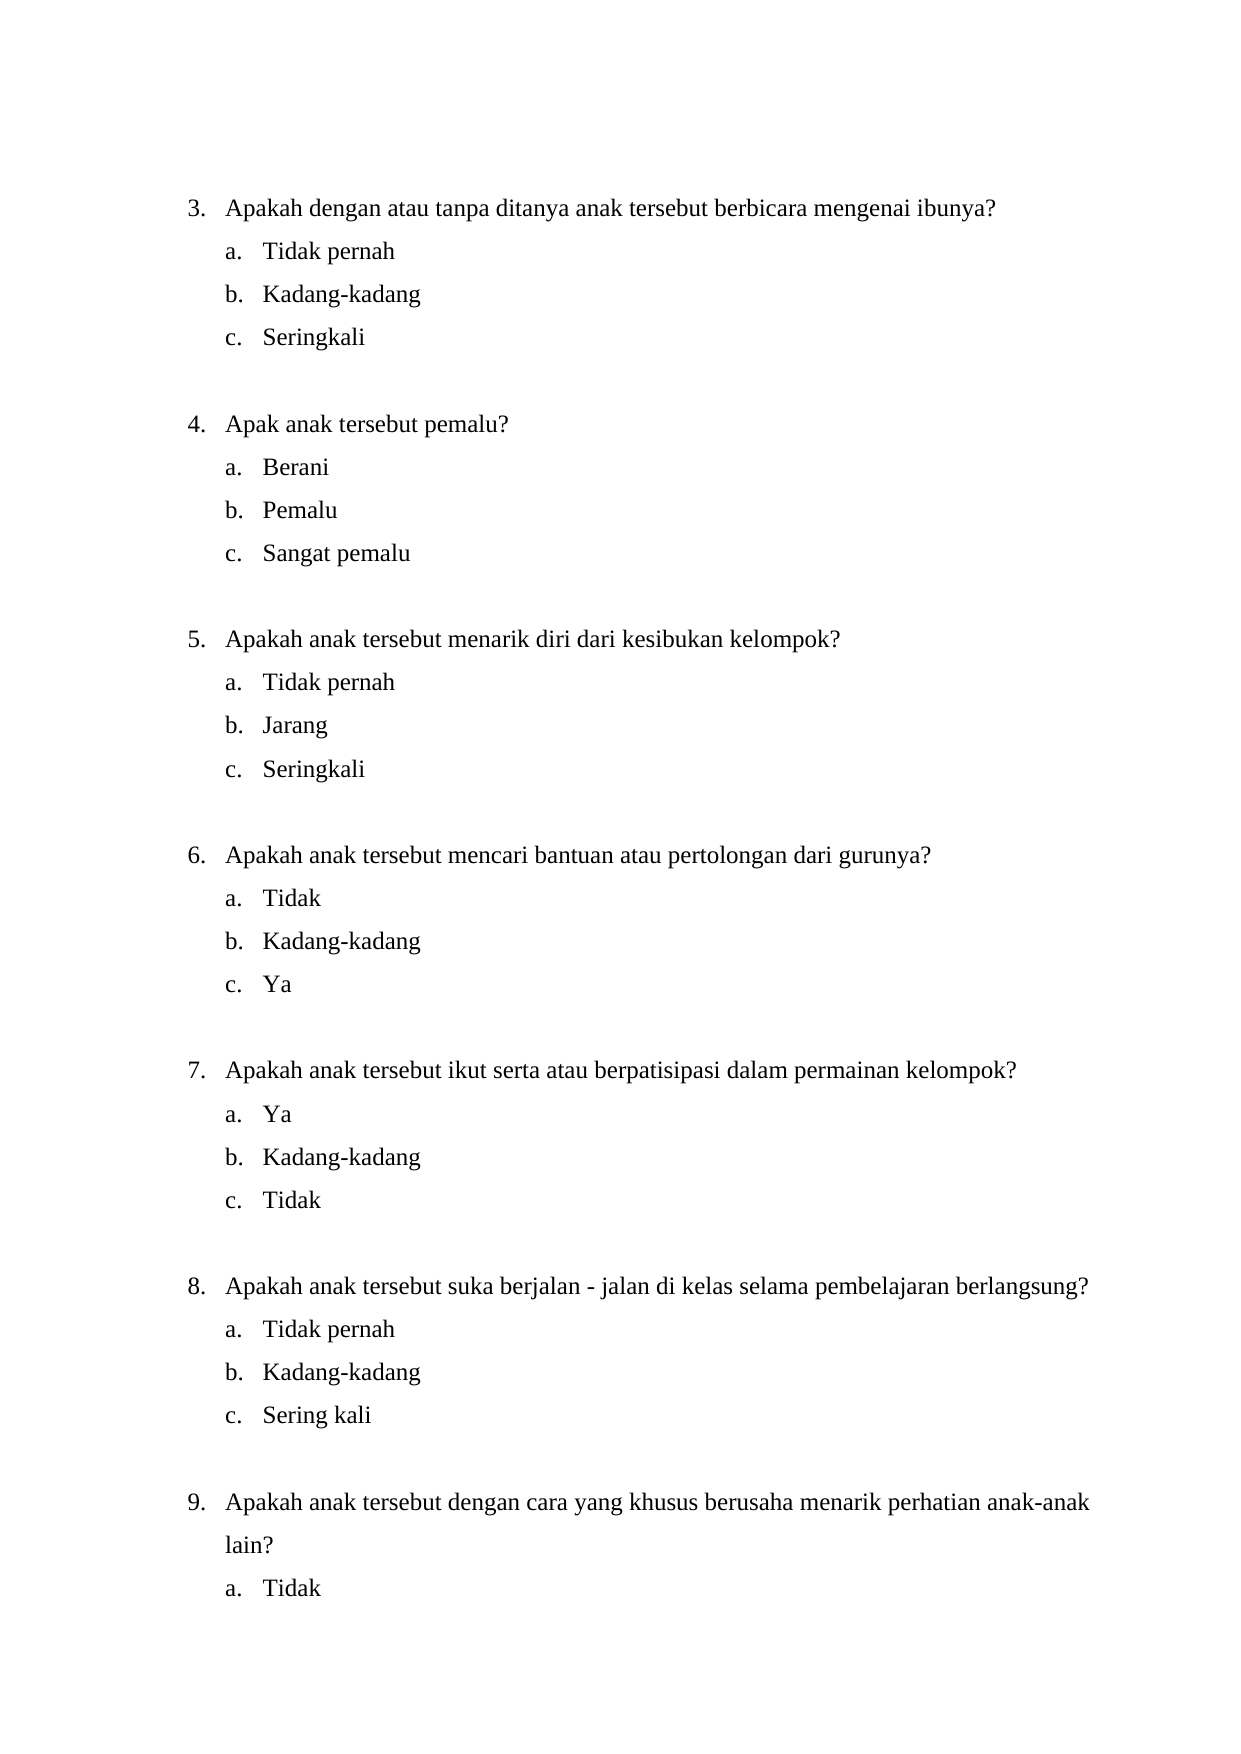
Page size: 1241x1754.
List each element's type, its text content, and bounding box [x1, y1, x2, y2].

list Apak anak tersebut pemalu? [187, 409, 1090, 437]
list Ya [225, 969, 1090, 998]
list Seringkali [225, 754, 1090, 782]
list Berani [225, 452, 1090, 481]
list Tidak [225, 1573, 1090, 1602]
list Kadang-kadang [225, 1142, 1090, 1171]
list Tidak pernah [225, 1314, 1090, 1343]
list Tidak pernah [225, 236, 1090, 265]
list Seringkali [225, 322, 1090, 351]
list Apakah anak tersebut suka berjalan - jalan di kelas selama pembelajaran berlangsung? [187, 1271, 1090, 1300]
list Apakah dengan atau tanpa ditanya anak tersebut berbicara mengenai ibunya? [187, 193, 1090, 222]
list Pemalu [225, 495, 1090, 524]
list Tidak pernah [225, 667, 1090, 696]
list Sering kali [225, 1401, 1090, 1429]
list Kadang-kadang [225, 1357, 1090, 1386]
list Jarang [225, 711, 1090, 739]
list Ya [225, 1099, 1090, 1127]
list Apakah anak tersebut menarik diri dari kesibukan kelompok? [187, 624, 1090, 653]
list Kadang-kadang [225, 279, 1090, 308]
list Tidak [225, 1185, 1090, 1214]
list Sangat pemalu [225, 538, 1090, 567]
list Kadang-kadang [225, 926, 1090, 955]
list Apakah anak tersebut dengan cara yang khusus berusaha menarik perhatian anak-anak lain? [187, 1487, 1090, 1559]
list Apakah anak tersebut mencari bantuan atau pertolongan dari gurunya? [187, 840, 1090, 869]
list Tidak [225, 883, 1090, 912]
list Apakah anak tersebut ikut serta atau berpatisipasi dalam permainan kelompok? [187, 1056, 1090, 1084]
